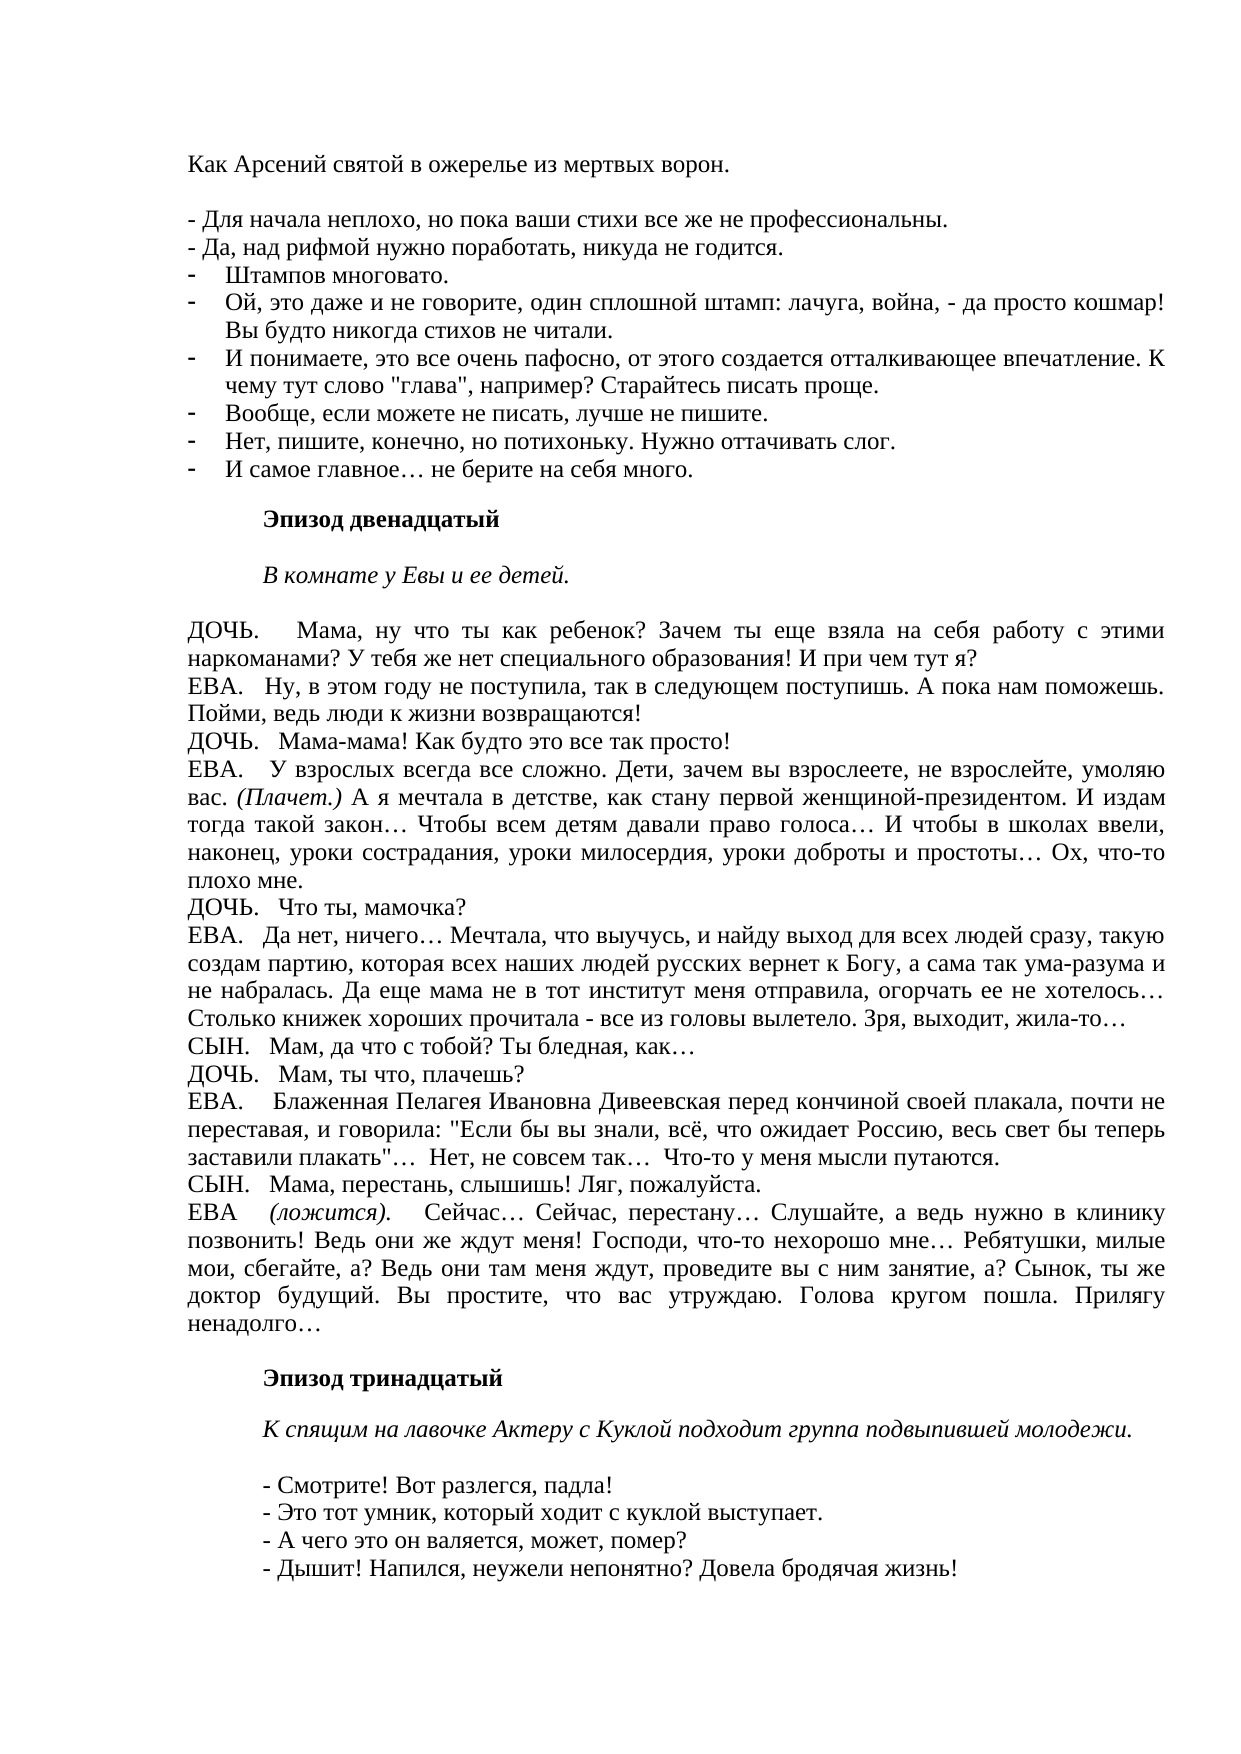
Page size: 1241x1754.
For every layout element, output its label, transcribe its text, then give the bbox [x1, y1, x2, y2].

text Эпизод тринадцатый [187, 1364, 1167, 1392]
list Вообще, если можете не писать, лучше не пишите. [187, 399, 1167, 427]
text ЕВА. Ну, в этом году не поступила, так в следующем поступишь. А пока нам поможешь. Пойми, ведь люди к жизни возвращаются! [187, 672, 1167, 727]
text ДОЧЬ. Мам, ты что, плачешь? [187, 1060, 1167, 1087]
text - Дышит! Напился, неужели непонятно? Довела бродячая жизнь! [187, 1554, 1167, 1582]
text - Это тот умник, который ходит с куклой выступает. [187, 1498, 1167, 1526]
text ЕВА. Да нет, ничего… Мечтала, что выучусь, и найду выход для всех людей сразу, такую создам партию, которая всех наших людей русских вернет к Богу, а сама так ума-разума и не набралась. Да еще мама не в тот институт меня отправила, огорчать ее не хотелось… Столько книжек хороших прочитала - все из головы вылетело. Зря, выходит, жила-то… [187, 921, 1167, 1032]
text ЕВА. У взрослых всегда все сложно. Дети, зачем вы взрослеете, не взрослейте, умоляю вас. (Плачет.) А я мечтала в детстве, как стану первой женщиной-президентом. И издам тогда такой закон… Чтобы всем детям давали право голоса… И чтобы в школах ввели, наконец, уроки сострадания, уроки милосердия, уроки доброты и простоты… Ох, что-то плохо мне. [187, 755, 1167, 893]
list Штампов многовато. [187, 261, 1167, 288]
text Как Арсений святой в ожерелье из мертвых ворон. [187, 150, 1167, 178]
text К спящим на лавочке Актеру с Куклой подходит группа подвыпившей молодежи. [187, 1415, 1167, 1443]
text СЫН. Мама, перестань, слышишь! Ляг, пожалуйста. [187, 1171, 1167, 1198]
text ДОЧЬ. Что ты, мамочка? [187, 893, 1167, 921]
list Ой, это даже и не говорите, один сплошной штамп: лачуга, война, - да просто кошмар! Вы будто никогда стихов не читали. [187, 288, 1167, 344]
text - А чего это он валяется, может, помер? [187, 1526, 1167, 1554]
list И понимаете, это все очень пафосно, от этого создается отталкивающее впечатление. К чему тут слово "глава", например? Старайтесь писать проще. [187, 344, 1167, 399]
text ДОЧЬ. Мама-мама! Как будто это все так просто! [187, 727, 1167, 755]
text - Да, над рифмой нужно поработать, никуда не годится. [187, 233, 1167, 261]
text ДОЧЬ. Мама, ну что ты как ребенок? Зачем ты еще взяла на себя работу с этими наркоманами? У тебя же нет специального образования! И при чем тут я? [187, 616, 1167, 672]
list Нет, пишите, конечно, но потихоньку. Нужно оттачивать слог. [187, 427, 1167, 455]
text ЕВА. Блаженная Пелагея Ивановна Дивеевская перед кончиной своей плакала, почти не переставая, и говорила: "Если бы вы знали, всё, что ожидает Россию, весь свет бы теперь заставили плакать"… Нет, не совсем так… Что-то у меня мысли путаются. [187, 1087, 1167, 1171]
text - Для начала неплохо, но пока ваши стихи все же не профессиональны. [187, 205, 1167, 233]
text Эпизод двенадцатый [187, 506, 1167, 533]
text ЕВА (ложится). Сейчас… Сейчас, перестану… Слушайте, а ведь нужно в клинику позвонить! Ведь они же ждут меня! Господи, что-то нехорошо мне… Ребятушки, милые мои, сбегайте, а? Ведь они там меня ждут, проведите вы с ним занятие, а? Сынок, ты же доктор будущий. Вы простите, что вас утруждаю. Голова кругом пошла. Прилягу ненадолго… [187, 1198, 1167, 1337]
text СЫН. Мам, да что с тобой? Ты бледная, как… [187, 1032, 1167, 1060]
list И самое главное… не берите на себя много. [187, 455, 1167, 482]
text - Смотрите! Вот разлегся, падла! [187, 1471, 1167, 1498]
text В комнате у Евы и ее детей. [187, 561, 1167, 589]
